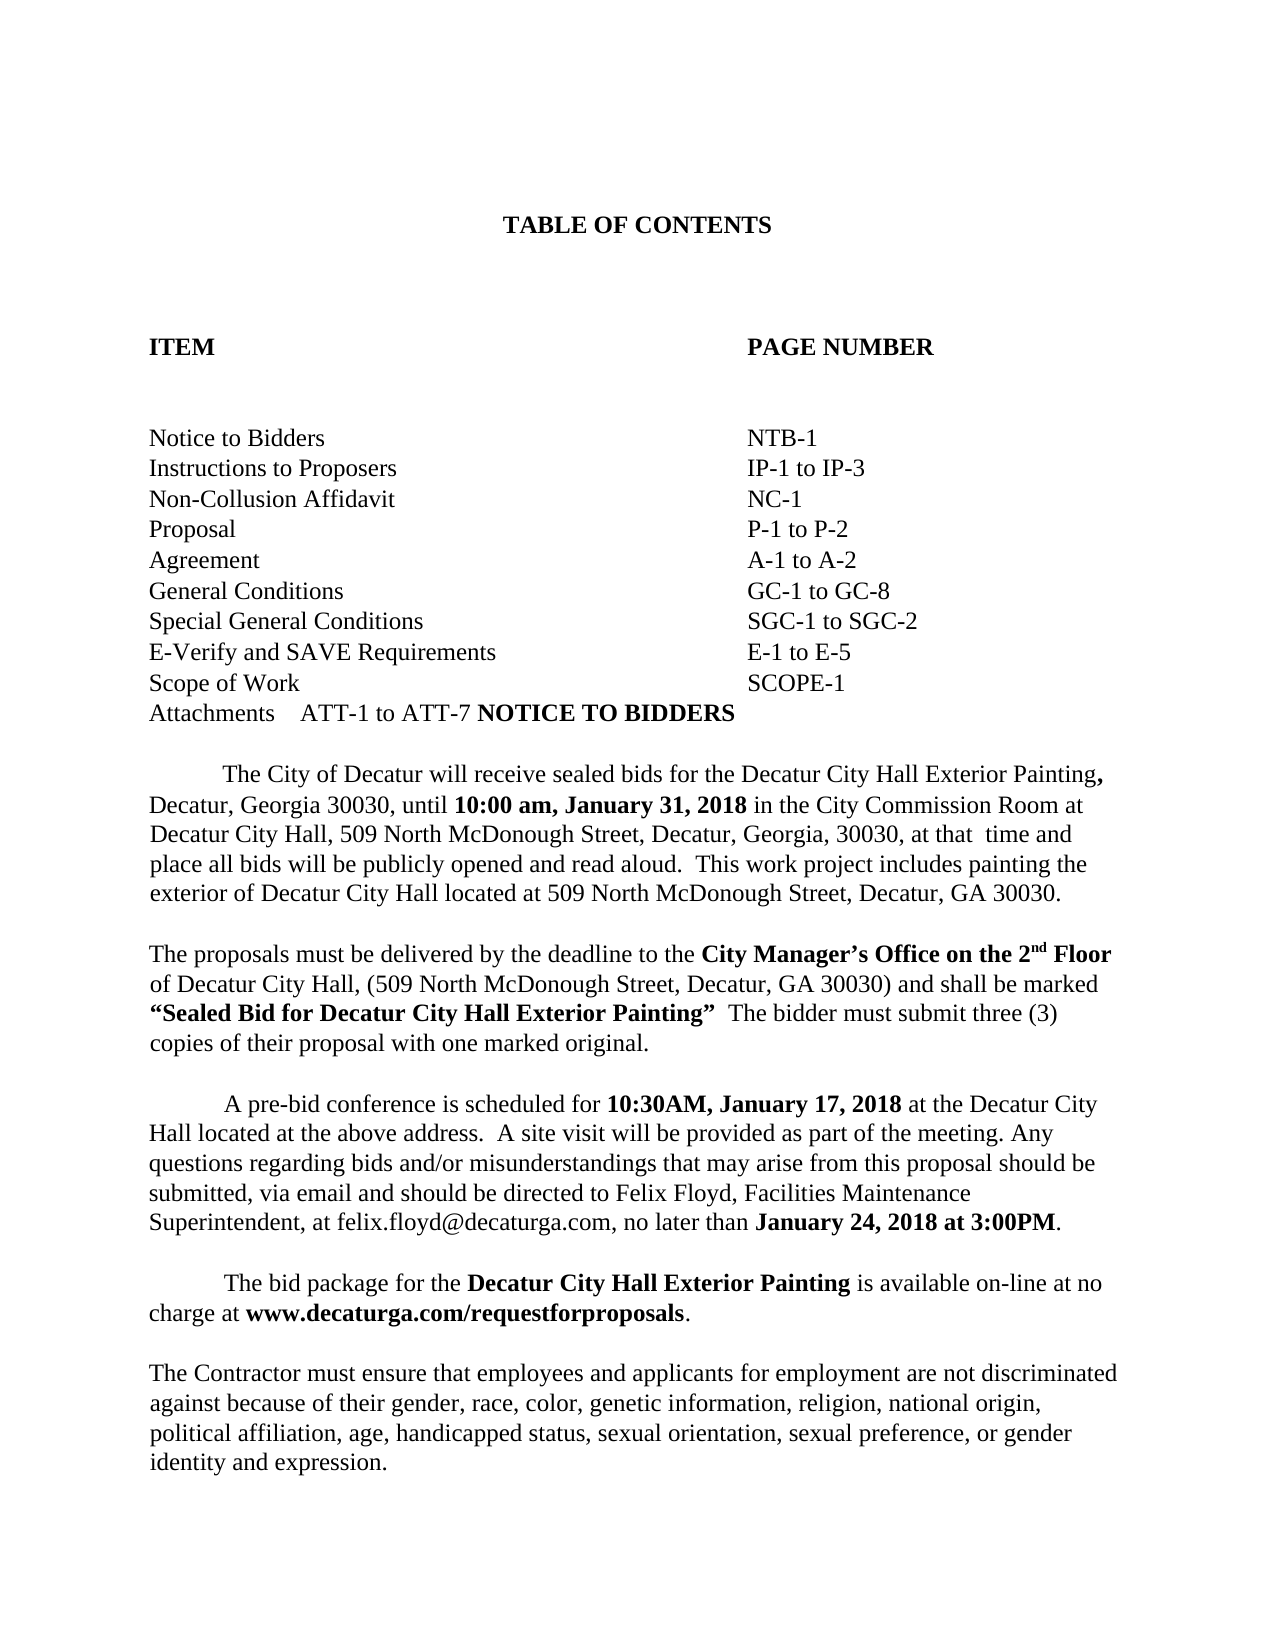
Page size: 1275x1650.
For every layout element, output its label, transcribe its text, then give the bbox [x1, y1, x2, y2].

text General Conditions GC-1 to GC-8 [148, 576, 1132, 604]
text Attachments ATT-1 to ATT-7 NOTICE TO BIDDERS [148, 698, 1126, 727]
text Notice to Bidders NTB-1 [148, 423, 1132, 451]
text The proposals must be delivered by the deadline to the City Manager’s Office on the 2nd Floor of Decatur City Hall, (509 North McDonough Street, Decatur, GA 30030) and shall be marked “Sealed Bid for Decatur City Hall Exterior Painting” The bidder must submit three (3) copies of their proposal with one marked original. [148, 939, 1126, 1057]
text E-Verify and SAVE Requirements E-1 to E-5 [148, 637, 1132, 666]
subtitle ITEM PAGE NUMBER [148, 332, 1132, 360]
text The Contractor must ensure that employees and applicants for employment are not discriminated against because of their gender, race, color, genetic information, religion, national origin, political affiliation, age, handicapped status, sexual orientation, sexual preference, or gender identity and expression. [148, 1358, 1126, 1476]
text The City of Decatur will receive sealed bids for the Decatur City Hall Exterior Painting, [148, 759, 1132, 788]
text Proposal P-1 to P-2 [148, 514, 1132, 543]
text Instructions to Proposers IP-1 to IP-3 [148, 453, 1132, 482]
text Decatur, Georgia 30030, until 10:00 am, January 31, 2018 in the City Commission Room at Decatur City Hall, 509 North McDonough Street, Decatur, Georgia, 30030, at that time and place all bids will be publicly opened and read aloud. This work project includes painting the exterior of Decatur City Hall located at 509 North McDonough Street, Decatur, GA 30030. [148, 790, 1126, 907]
text TABLE OF CONTENTS [150, 210, 1125, 239]
text The bid package for the Decatur City Hall Exterior Painting is available on-line at no charge at www.decaturga.com/requestforproposals. [148, 1268, 1132, 1326]
text Special General Conditions SGC-1 to SGC-2 [148, 606, 1132, 635]
text Agreement A-1 to A-2 [148, 545, 1132, 574]
text A pre-bid conference is scheduled for 10:30AM, January 17, 2018 at the Decatur City Hall located at the above address. A site visit will be provided as part of the meeting. Any questions regarding bids and/or misunderstandings that may arise from this proposal should be submitted, via email and should be directed to Felix Floyd, Facilities Maintenance Superintendent, at felix.floyd@decaturga.com, no later than January 24, 2018 at 3:00PM. [148, 1089, 1126, 1236]
text Non-Collusion Affidavit NC-1 [148, 484, 1132, 513]
text Scope of Work SCOPE-1 [148, 668, 1132, 696]
